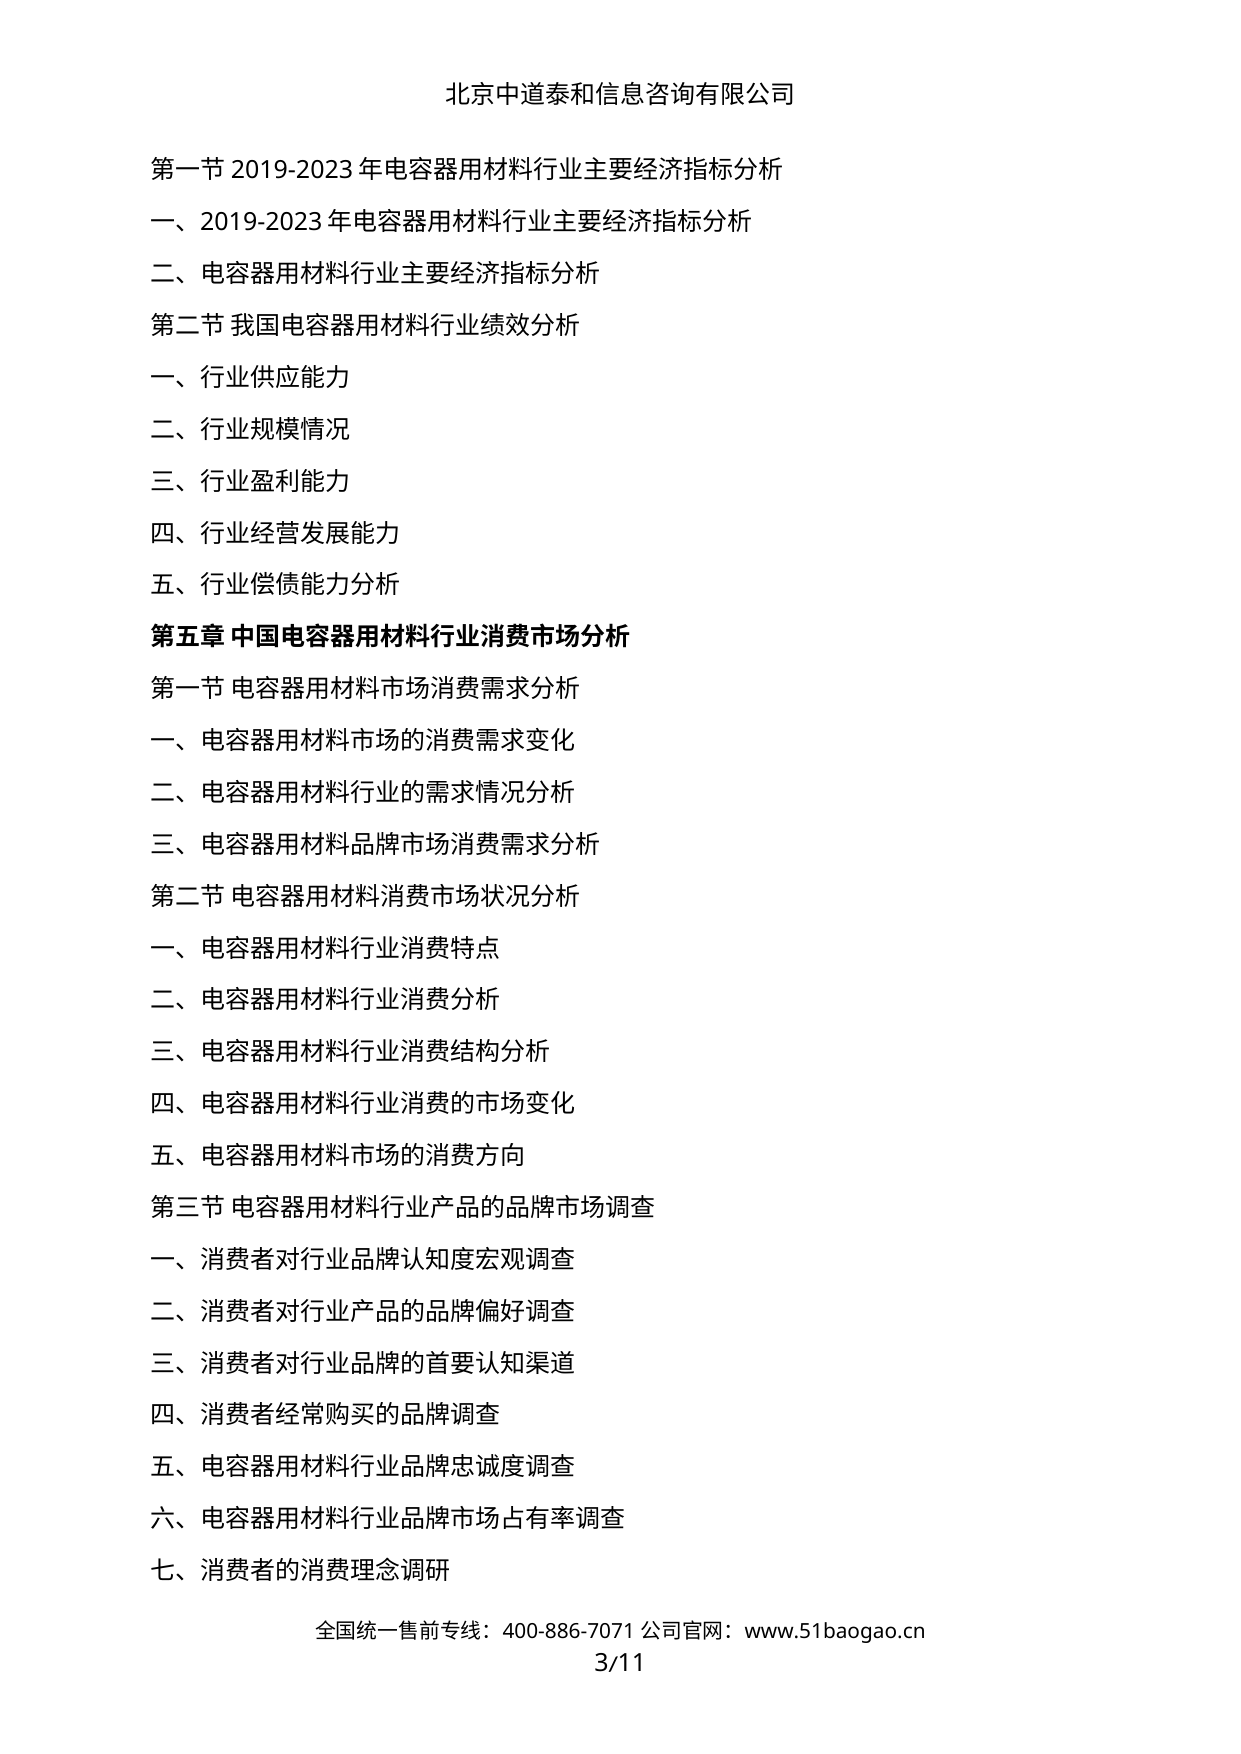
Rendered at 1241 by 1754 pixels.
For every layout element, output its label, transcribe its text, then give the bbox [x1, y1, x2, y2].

text 四、行业经营发展能力 [150, 513, 1090, 549]
text 一、电容器用材料行业消费特点 [150, 928, 1090, 964]
text 三、电容器用材料品牌市场消费需求分析 [150, 824, 1090, 861]
text 一、消费者对行业品牌认知度宏观调查 [150, 1239, 1090, 1276]
text 第三节 电容器用材料行业产品的品牌市场调查 [150, 1187, 1090, 1224]
text 二、电容器用材料行业主要经济指标分析 [150, 254, 1090, 290]
text 二、电容器用材料行业消费分析 [150, 980, 1090, 1016]
text 五、电容器用材料市场的消费方向 [150, 1136, 1090, 1172]
text 第五章 中国电容器用材料行业消费市场分析 [150, 617, 1090, 653]
text 第一节 2019-2023年电容器用材料行业主要经济指标分析 [150, 150, 1090, 186]
text 六、电容器用材料行业品牌市场占有率调查 [150, 1499, 1090, 1535]
text 三、电容器用材料行业消费结构分析 [150, 1032, 1090, 1068]
text 一、2019-2023年电容器用材料行业主要经济指标分析 [150, 202, 1090, 238]
text 二、电容器用材料行业的需求情况分析 [150, 772, 1090, 809]
text 四、电容器用材料行业消费的市场变化 [150, 1084, 1090, 1120]
text 一、行业供应能力 [150, 357, 1090, 394]
text 三、行业盈利能力 [150, 461, 1090, 497]
text 第一节 电容器用材料市场消费需求分析 [150, 669, 1090, 705]
text 第二节 我国电容器用材料行业绩效分析 [150, 306, 1090, 342]
text 三、消费者对行业品牌的首要认知渠道 [150, 1343, 1090, 1379]
text 二、消费者对行业产品的品牌偏好调查 [150, 1291, 1090, 1327]
text 一、电容器用材料市场的消费需求变化 [150, 721, 1090, 757]
text 五、行业偿债能力分析 [150, 565, 1090, 601]
text 二、行业规模情况 [150, 409, 1090, 446]
text 七、消费者的消费理念调研 [150, 1551, 1090, 1587]
text 四、消费者经常购买的品牌调查 [150, 1395, 1090, 1431]
text 五、电容器用材料行业品牌忠诚度调查 [150, 1447, 1090, 1483]
text 第二节 电容器用材料消费市场状况分析 [150, 876, 1090, 912]
